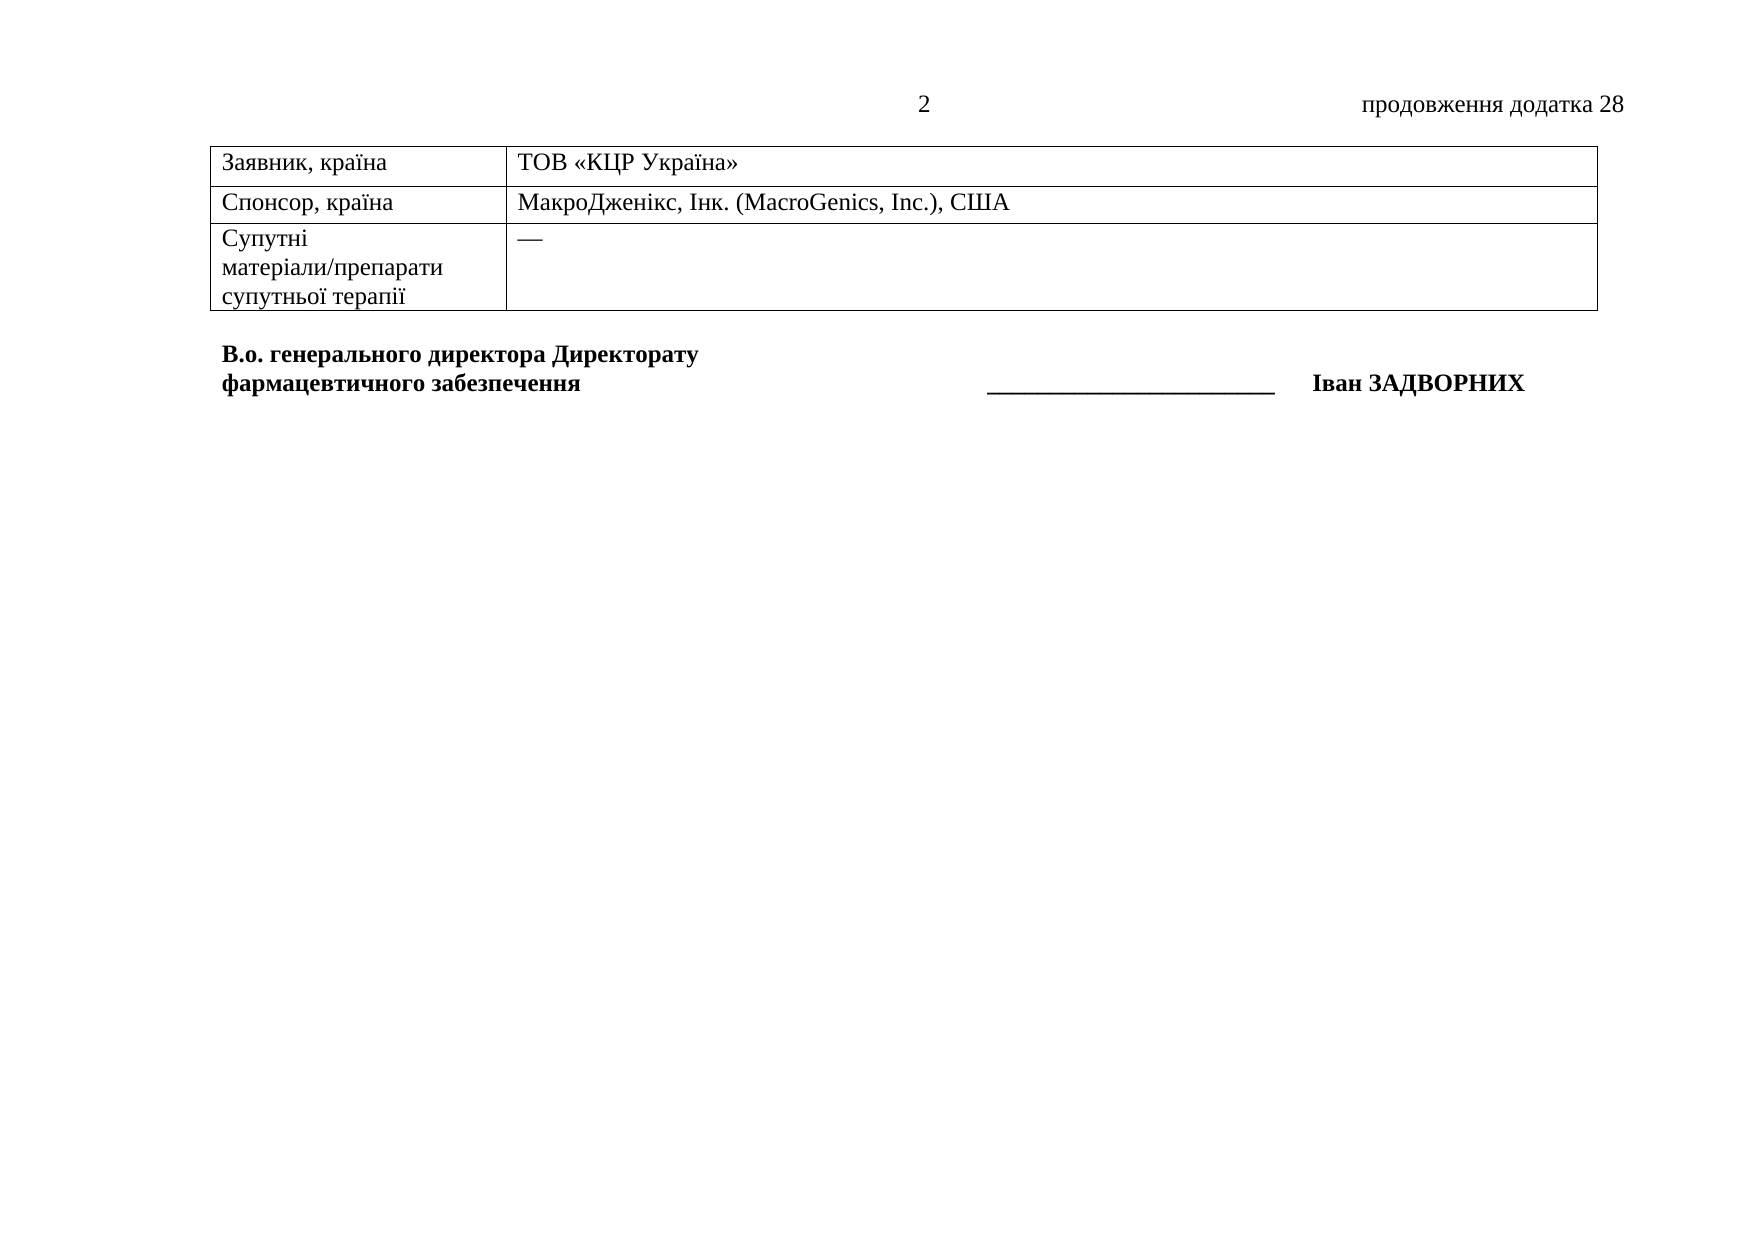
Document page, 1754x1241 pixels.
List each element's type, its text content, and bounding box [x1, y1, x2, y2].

text фармацевтичного забезпечення _______________________ Іван ЗАДВОРНИХ Додаток 29 [581, 368, 1624, 397]
text 2 продовження додатка 28 [222, 89, 1624, 117]
table_header ТOB «КЦР Україна» [507, 147, 1597, 186]
table_cell Спонсор, країна [211, 187, 506, 222]
table_cell Супутні матеріали/препарати супутньої терапії [211, 224, 506, 310]
table_cell МакроДженікс, Інк. (MacroGenics, Inc.), США [507, 187, 1597, 222]
table_header Заявник, країна [211, 147, 506, 186]
text В.о. генерального директора Директорату [222, 339, 1624, 368]
table_cell ― [507, 224, 1597, 310]
